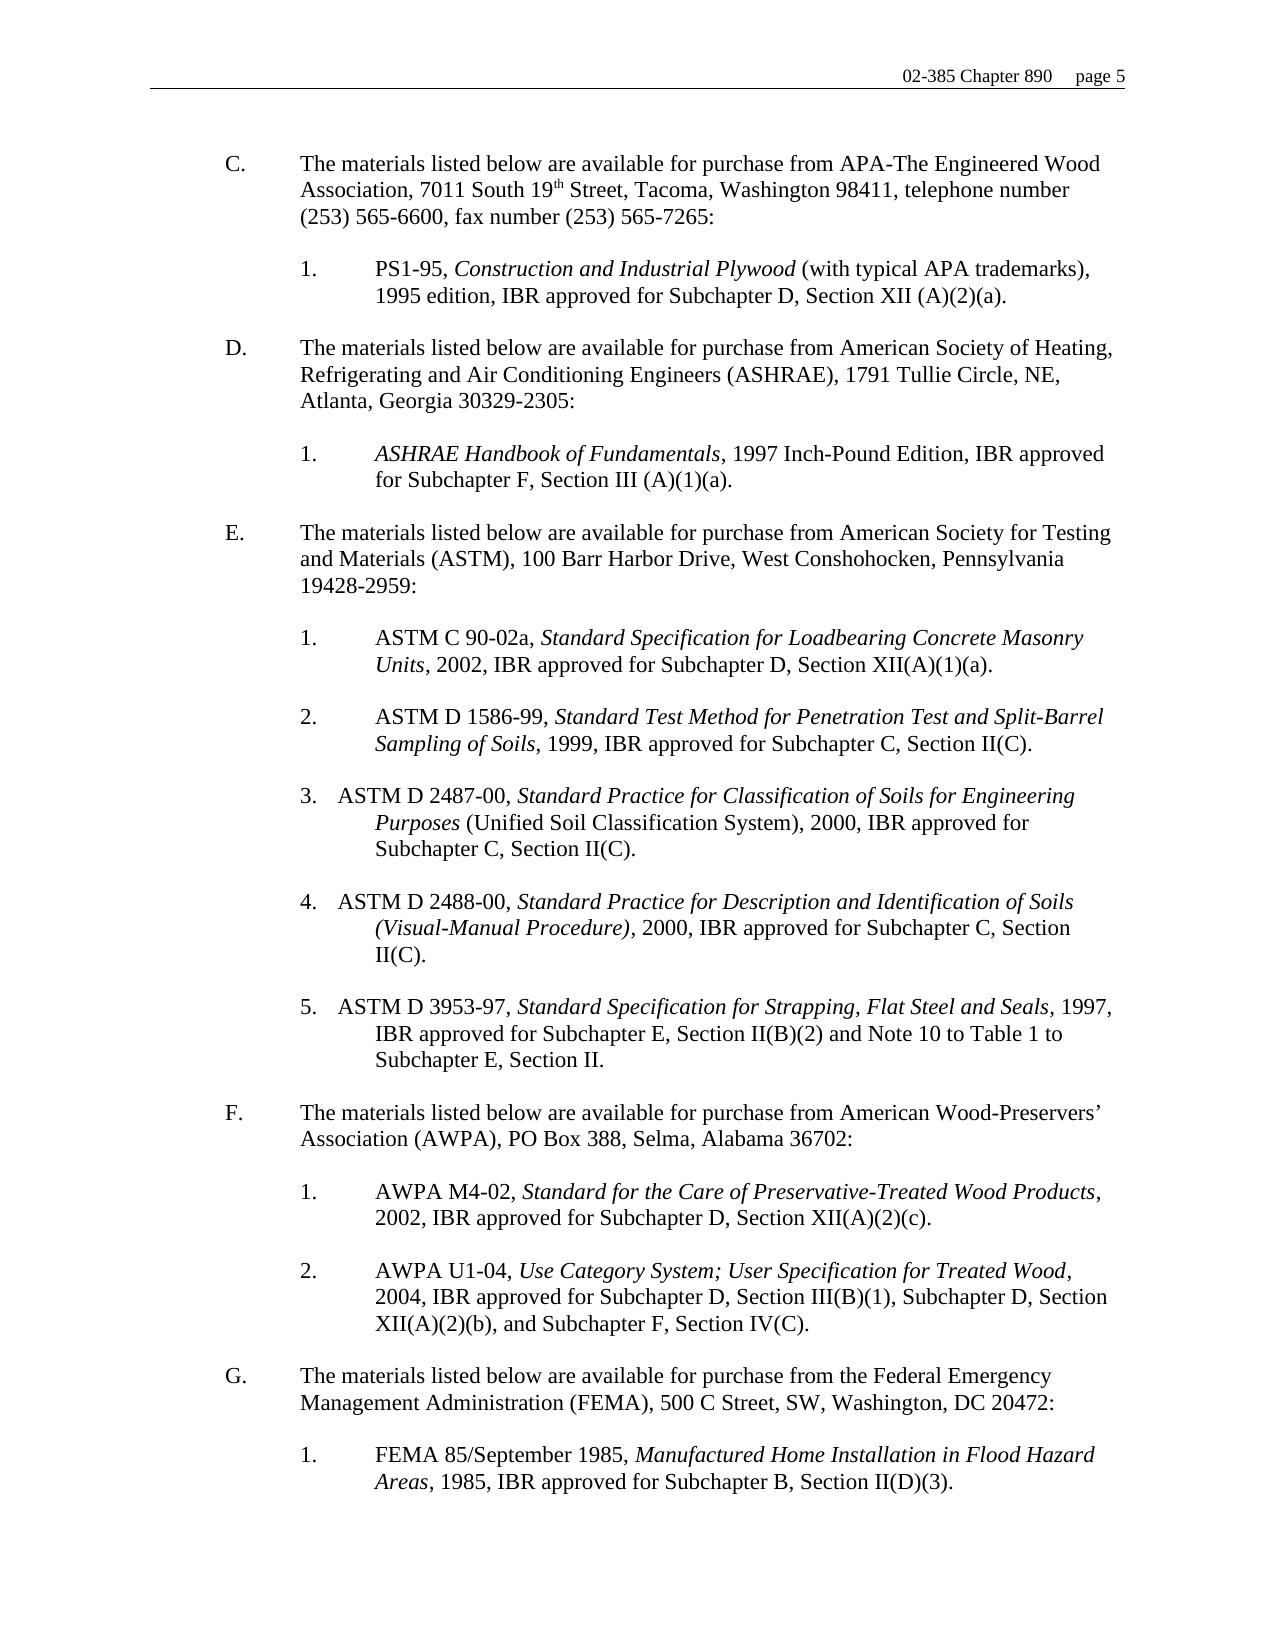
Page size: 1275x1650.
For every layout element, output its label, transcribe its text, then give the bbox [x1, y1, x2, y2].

text 1. FEMA 85/September 1985, Manufactured Home Installation in Flood Hazard Areas, 1985, IBR approved for Subchapter B, Section II(D)(3). [300, 1441, 1125, 1494]
text G. The materials listed below are available for purchase from the Federal Emergency Management Administration (FEMA), 500 C Street, SW, Washington, DC 20472: [225, 1362, 1125, 1415]
text D. The materials listed below are available for purchase from American Society of Heating, Refrigerating and Air Conditioning Engineers (ASHRAE), 1791 Tullie Circle, NE, Atlanta, Georgia 30329-2305: [150, 334, 1125, 413]
text C. The materials listed below are available for purchase from APA-The Engineered Wood Association, 7011 South 19th Street, Tacoma, Washington 98411, telephone number (253) 565-6600, fax number (253) 565-7265: [150, 150, 1125, 229]
list ASTM D 2487-00, Standard Practice for Classification of Soils for Engineering Purposes (Unified Soil Classification System), 2000, IBR approved for Subchapter C, Section II(C). [300, 782, 1125, 862]
text 1. PS1-95, Construction and Industrial Plywood (with typical APA trademarks), 1995 edition, IBR approved for Subchapter D, Section XII (A)(2)(a). [225, 255, 1125, 308]
text F. The materials listed below are available for purchase from American Wood-Preservers’ Association (AWPA), PO Box 388, Selma, Alabama 36702: [150, 1099, 1125, 1151]
text 1. AWPA M4-02, Standard for the Care of Preservative-Treated Wood Products, 2002, IBR approved for Subchapter D, Section XII(A)(2)(c). [300, 1178, 1125, 1231]
text 2. AWPA U1-04, Use Category System; User Specification for Treated Wood, 2004, IBR approved for Subchapter D, Section III(B)(1), Subchapter D, Section XII(A)(2)(b), and Subchapter F, Section IV(C). [300, 1257, 1125, 1336]
text 1. ASTM C 90-02a, Standard Specification for Loadbearing Concrete Masonry Units, 2002, IBR approved for Subchapter D, Section XII(A)(1)(a). [150, 624, 1125, 677]
list ASTM D 3953-97, Standard Specification for Strapping, Flat Steel and Seals, 1997, IBR approved for Subchapter E, Section II(B)(2) and Note 10 to Table 1 to Subchapter E, Section II. [300, 993, 1125, 1072]
text 1. ASHRAE Handbook of Fundamentals, 1997 Inch-Pound Edition, IBR approved for Subchapter F, Section III (A)(1)(a). [187, 440, 1125, 493]
text 2. ASTM D 1586-99, Standard Test Method for Penetration Test and Split-Barrel Sampling of Soils, 1999, IBR approved for Subchapter C, Section II(C). [300, 703, 1125, 756]
list ASTM D 2488-00, Standard Practice for Description and Identification of Soils (Visual-Manual Procedure), 2000, IBR approved for Subchapter C, Section II(C). [300, 888, 1125, 967]
text E. The materials listed below are available for purchase from American Society for Testing and Materials (ASTM), 100 Barr Harbor Drive, West Conshohocken, Pennsylvania 19428-2959: [150, 519, 1125, 598]
